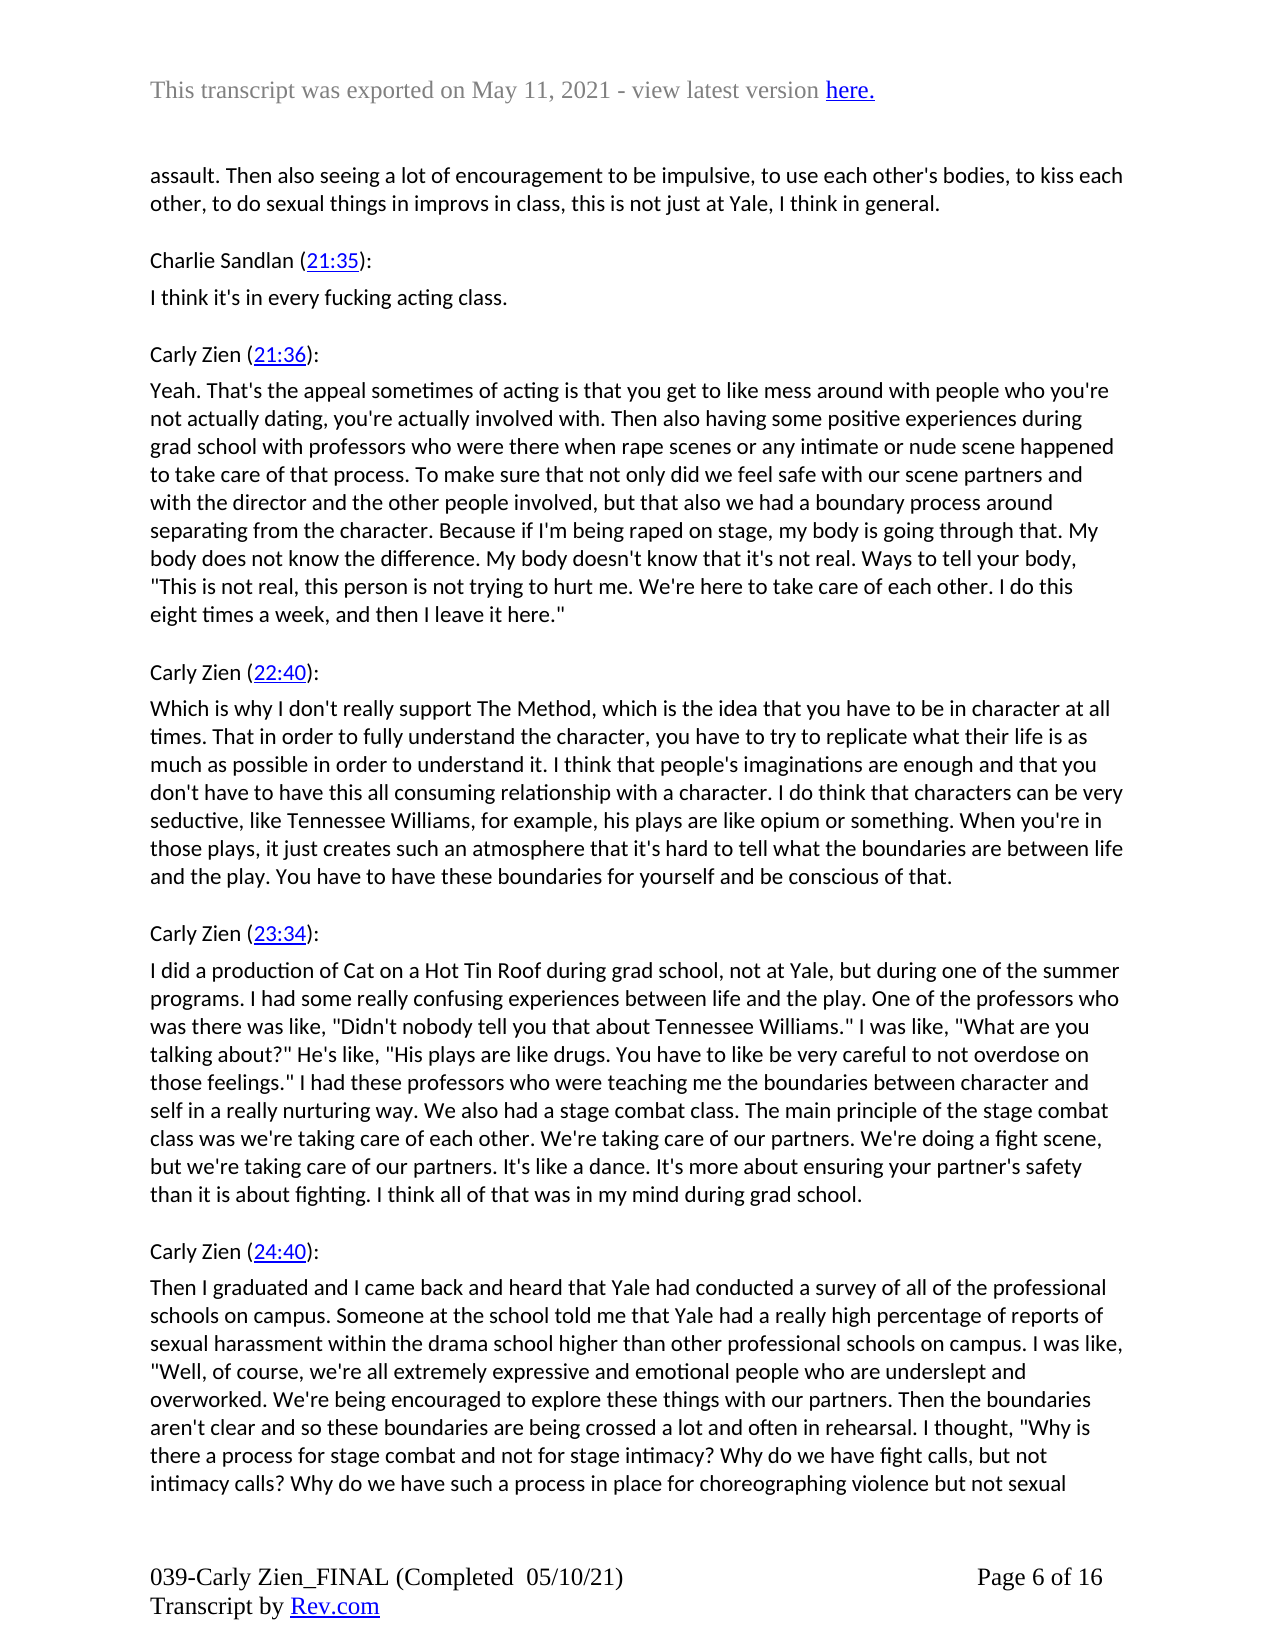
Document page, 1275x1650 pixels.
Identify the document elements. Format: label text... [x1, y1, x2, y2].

text Yeah. That's the appeal sometimes of acting is that you get to like mess around with people who you're not actually dating, you're actually involved with. Then also having some positive experiences during grad school with professors who were there when rape scenes or any intimate or nude scene happened to take care of that process. To make sure that not only did we feel safe with our scene partners and with the director and the other people involved, but that also we had a boundary process around separating from the character. Because if I'm being raped on stage, my body is going through that. My body does not know the difference. My body doesn't know that it's not real. Ways to tell your body, "This is not real, this person is not trying to hurt me. We're here to take care of each other. I do this eight times a week, and then I leave it here." [150, 376, 1125, 628]
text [150, 1273, 1125, 1498]
text I did a production of Cat on a Hot Tin Roof during grad school, not at Yale, but during one of the summer programs. I had some really confusing experiences between life and the play. One of the professors who was there was like, "Didn't nobody tell you that about Tennessee Williams." I was like, "What are you talking about?" He's like, "His plays are like drugs. You have to like be very careful to not overdose on those feelings." I had these professors who were teaching me the boundaries between character and self in a really nurturing way. We also had a stage combat class. The main principle of the stage combat class was we're taking care of each other. We're taking care of our partners. We're doing a fight scene, but we're taking care of our partners. It's like a dance. It's more about ensuring your partner's safety than it is about fighting. I think all of that was in my mind during grad school. [150, 956, 1125, 1208]
text Which is why I don't really support The Method, which is the idea that you have to be in character at all times. That in order to fully understand the character, you have to try to replicate what their life is as much as possible in order to understand it. I think that people's imaginations are enough and that you don't have to have this all consuming relationship with a character. I do think that characters can be very seductive, like Tennessee Williams, for example, his plays are like opium or something. When you're in those plays, it just creates such an atmosphere that it's hard to tell what the boundaries are between life and the play. You have to have these boundaries for yourself and be conscious of that. [150, 694, 1125, 890]
text Carly Zien (21:36): [150, 340, 1125, 368]
text Charlie Sandlan (21:35): [150, 246, 1125, 274]
text Carly Zien (24:40): [150, 1237, 1125, 1265]
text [150, 161, 1125, 217]
text Carly Zien (23:34): [150, 919, 1125, 947]
text I think it's in every fucking acting class. [150, 283, 1125, 311]
text Carly Zien (22:40): [150, 658, 1125, 686]
